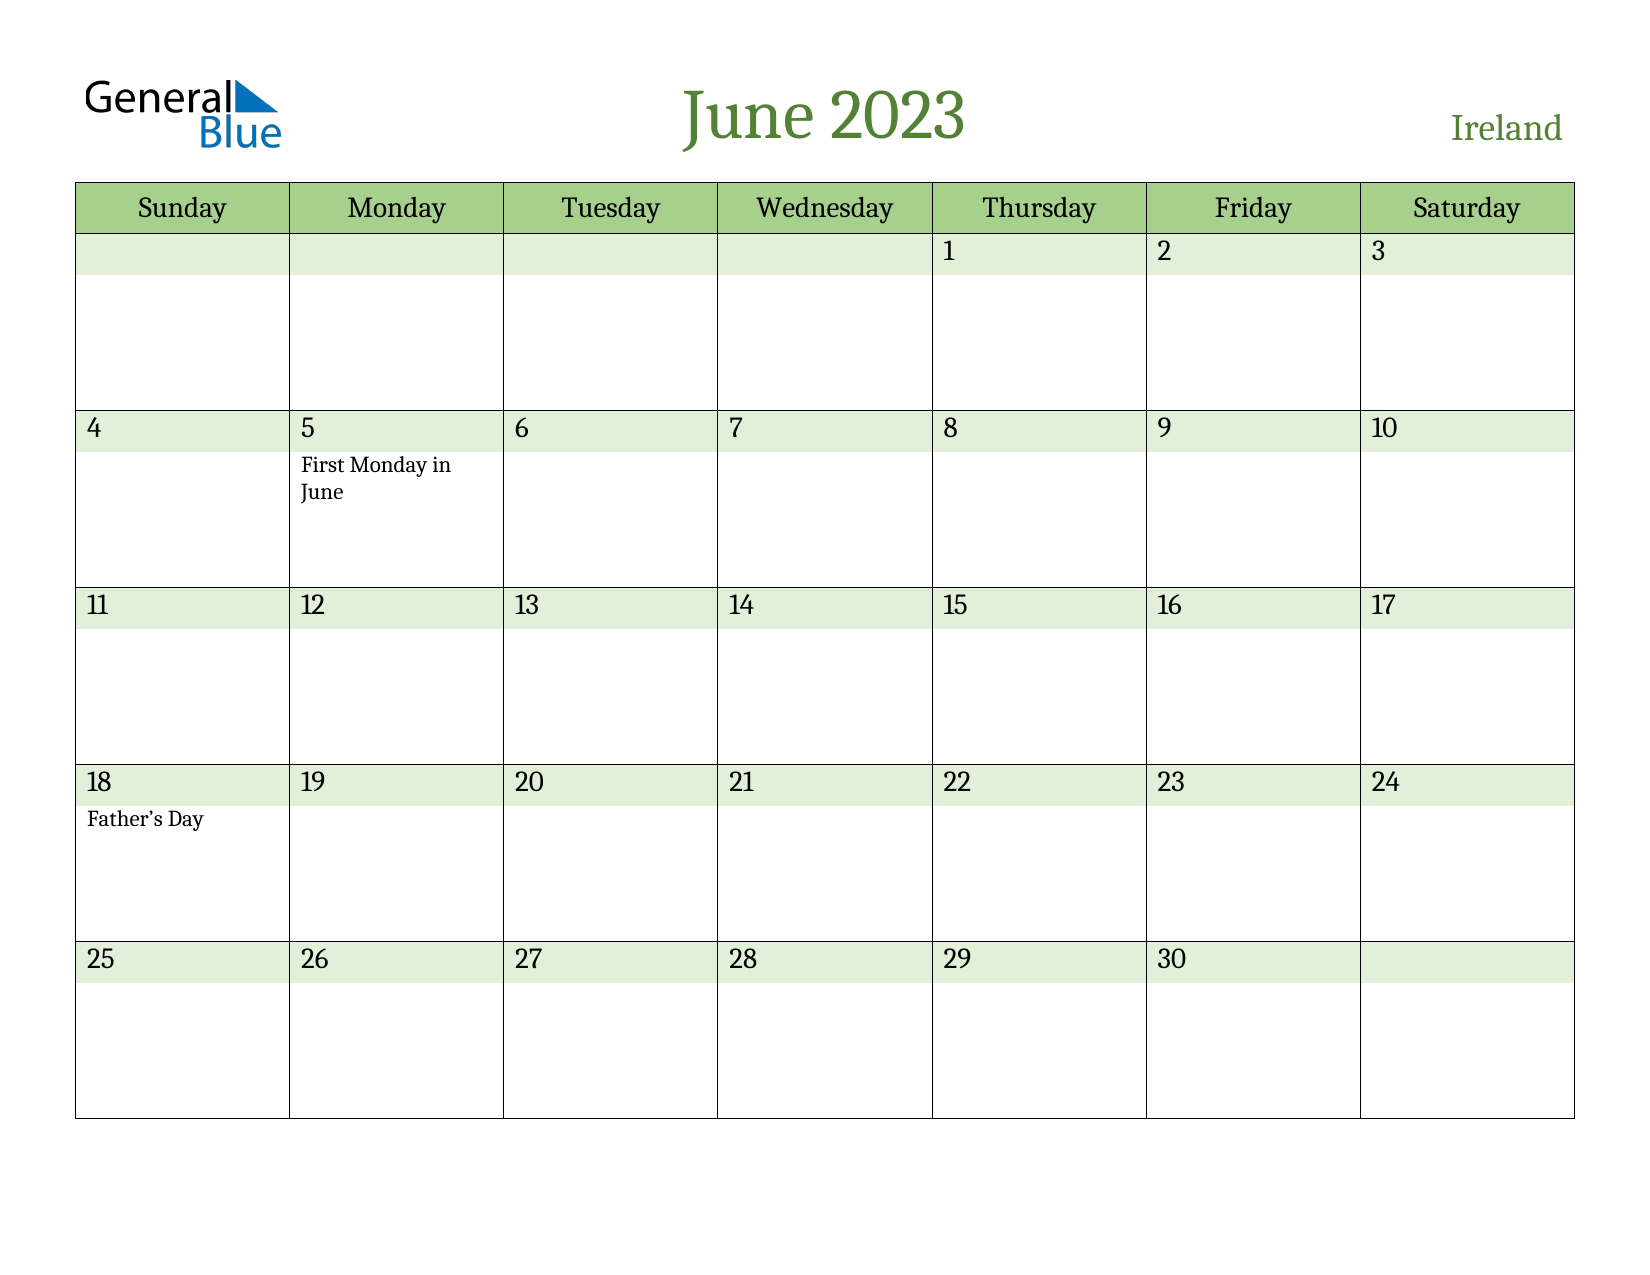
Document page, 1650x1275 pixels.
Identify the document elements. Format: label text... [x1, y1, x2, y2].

table_cell [504, 452, 717, 587]
table_cell [504, 234, 717, 275]
table_cell 30 [1147, 942, 1360, 983]
table_cell 27 [504, 942, 717, 983]
table_cell [1147, 983, 1360, 1118]
table_cell 26 [290, 942, 503, 983]
table_cell 3 [1361, 234, 1574, 275]
table_cell [933, 983, 1146, 1118]
table_cell [504, 806, 717, 941]
table_cell 22 [933, 765, 1146, 806]
table_cell [1361, 452, 1574, 587]
table_cell [933, 629, 1146, 764]
table_cell [1147, 275, 1360, 410]
table_cell 1 [933, 234, 1146, 275]
table_cell 7 [718, 411, 932, 452]
table_cell [290, 983, 503, 1118]
table_cell [290, 275, 503, 410]
table_cell [504, 275, 717, 410]
table_cell [76, 234, 289, 275]
table_cell 18 [76, 765, 289, 806]
table_cell Saturday [1361, 183, 1574, 233]
table_cell [1361, 942, 1574, 983]
table_header June 2023 [504, 75, 1146, 182]
table_cell Wednesday [718, 183, 932, 233]
table_cell [504, 983, 717, 1118]
table_cell [76, 452, 289, 587]
table_cell 10 [1361, 411, 1574, 452]
table_cell Friday [1147, 183, 1360, 233]
table_cell [1147, 629, 1360, 764]
table_cell [76, 983, 289, 1118]
table_cell [76, 629, 289, 764]
table_cell 9 [1147, 411, 1360, 452]
table_cell [290, 629, 503, 764]
table_cell [718, 275, 932, 410]
table_cell [718, 629, 932, 764]
table_cell [290, 234, 503, 275]
table_cell 28 [718, 942, 932, 983]
table_cell [1361, 275, 1574, 410]
table_cell [290, 806, 503, 941]
table_cell 17 [1361, 588, 1574, 629]
table_cell [504, 629, 717, 764]
table_cell 19 [290, 765, 503, 806]
table_cell Thursday [933, 183, 1146, 233]
table_header Ireland [1146, 75, 1574, 182]
table_cell Sunday [76, 183, 289, 233]
table_cell [718, 234, 932, 275]
table_cell 4 [76, 411, 289, 452]
table_header [76, 75, 503, 182]
table_cell 16 [1147, 588, 1360, 629]
table_cell 15 [933, 588, 1146, 629]
table_cell 23 [1147, 765, 1360, 806]
table_cell 24 [1361, 765, 1574, 806]
table_cell Father’s Day [76, 806, 289, 941]
table_cell 5 [290, 411, 503, 452]
table_cell [76, 275, 289, 410]
table_cell [933, 806, 1146, 941]
table_cell [933, 452, 1146, 587]
table_cell [718, 452, 932, 587]
table_cell 6 [504, 411, 717, 452]
table_cell [1147, 452, 1360, 587]
picture [86, 80, 281, 148]
table_cell 20 [504, 765, 717, 806]
table_cell 13 [504, 588, 717, 629]
table_cell 11 [76, 588, 289, 629]
table_cell 29 [933, 942, 1146, 983]
table_cell 21 [718, 765, 932, 806]
table_cell [718, 806, 932, 941]
table_cell [1147, 806, 1360, 941]
table_cell Tuesday [504, 183, 717, 233]
table_cell 25 [76, 942, 289, 983]
table_cell 14 [718, 588, 932, 629]
table_cell [1361, 983, 1574, 1118]
table_cell 8 [933, 411, 1146, 452]
table_cell [1361, 629, 1574, 764]
table_cell Monday [290, 183, 503, 233]
table_cell [1361, 806, 1574, 941]
table_cell First Monday in June [290, 452, 503, 587]
table_cell [718, 983, 932, 1118]
table_cell 2 [1147, 234, 1360, 275]
table_cell [933, 275, 1146, 410]
table_cell 12 [290, 588, 503, 629]
